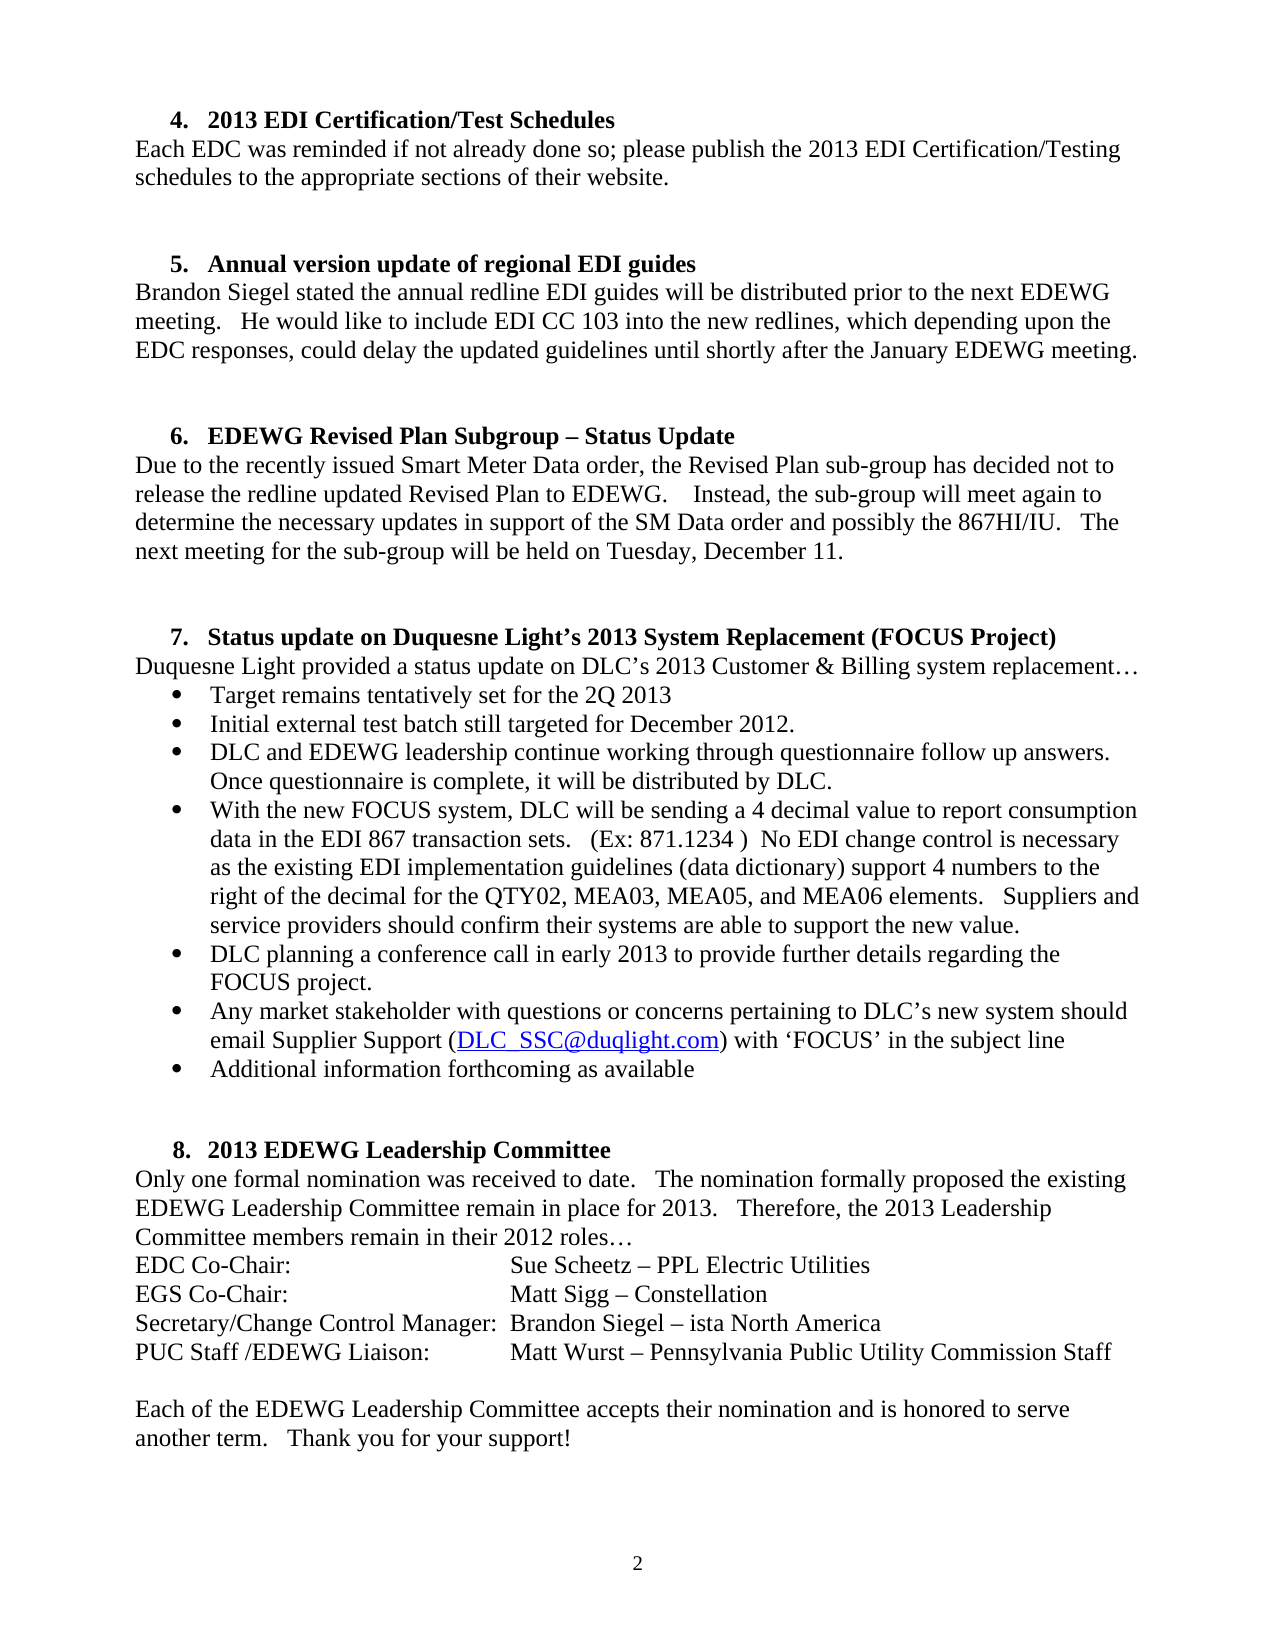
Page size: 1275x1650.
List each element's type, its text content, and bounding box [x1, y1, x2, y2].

list Target remains tentatively set for the 2Q 2013 [172, 680, 1140, 709]
text EDC Co-Chair: Sue Scheetz – PPL Electric Utilities [135, 1250, 1140, 1279]
list Any market stakeholder with questions or concerns pertaining to DLC’s new system should email Supplier Support (DLC_SSC@duqlight.com) with ‘FOCUS’ in the subject line [172, 996, 1140, 1054]
text Secretary/Change Control Manager: Brandon Siegel – ista North America [135, 1308, 1140, 1337]
list With the new FOCUS system, DLC will be sending a 4 decimal value to report consumption data in the EDI 867 transaction sets. (Ex: 871.1234 ) No EDI change control is necessary as the existing EDI implementation guidelines (data dictionary) support 4 numbers to the right of the decimal for the QTY02, MEA03, MEA05, and MEA06 elements. Suppliers and service providers should confirm their systems are able to support the new value. [172, 795, 1140, 939]
subtitle Annual version update of regional EDI guides [170, 249, 1140, 277]
subtitle 2013 EDEWG Leadership Committee [172, 1135, 1140, 1164]
list Initial external test batch still targeted for December 2012. [172, 709, 1140, 737]
subtitle Status update on Duquesne Light’s 2013 System Replacement (FOCUS Project) [170, 622, 1140, 651]
list DLC planning a conference call in early 2013 to provide further details regarding the FOCUS project. [172, 939, 1140, 996]
text Brandon Siegel stated the annual redline EDI guides will be distributed prior to the next EDEWG meeting. He would like to include EDI CC 103 into the new redlines, which depending upon the EDC responses, could delay the updated guidelines until shortly after the January EDEWG meeting. [135, 277, 1140, 364]
text PUC Staff /EDEWG Liaison: Matt Wurst – Pennsylvania Public Utility Commission Staff [135, 1337, 1140, 1365]
list Additional information forthcoming as available [172, 1054, 1140, 1082]
text Due to the recently issued Smart Meter Data order, the Revised Plan sub-group has decided not to release the redline updated Revised Plan to EDEWG. Instead, the sub-group will meet again to determine the necessary updates in support of the SM Data order and possibly the 867HI/IU. The next meeting for the sub-group will be held on Tuesday, December 11. [135, 450, 1140, 565]
text Each of the EDEWG Leadership Committee accepts their nomination and is honored to serve another term. Thank you for your support! [135, 1394, 1140, 1452]
subtitle EDEWG Revised Plan Subgroup – Status Update [170, 421, 1140, 450]
text Duquesne Light provided a status update on DLC’s 2013 Customer & Billing system replacement… [135, 651, 1140, 680]
text Each EDC was reminded if not already done so; please publish the 2013 EDI Certification/Testing schedules to the appropriate sections of their website. [135, 134, 1140, 191]
text Only one formal nomination was received to date. The nomination formally proposed the existing EDEWG Leadership Committee remain in place for 2013. Therefore, the 2013 Leadership Committee members remain in their 2012 roles… [135, 1164, 1140, 1250]
list DLC and EDEWG leadership continue working through questionnaire follow up answers. Once questionnaire is complete, it will be distributed by DLC. [172, 737, 1140, 795]
text EGS Co-Chair: Matt Sigg – Constellation [135, 1279, 1140, 1308]
subtitle 2013 EDI Certification/Test Schedules [170, 105, 1140, 134]
